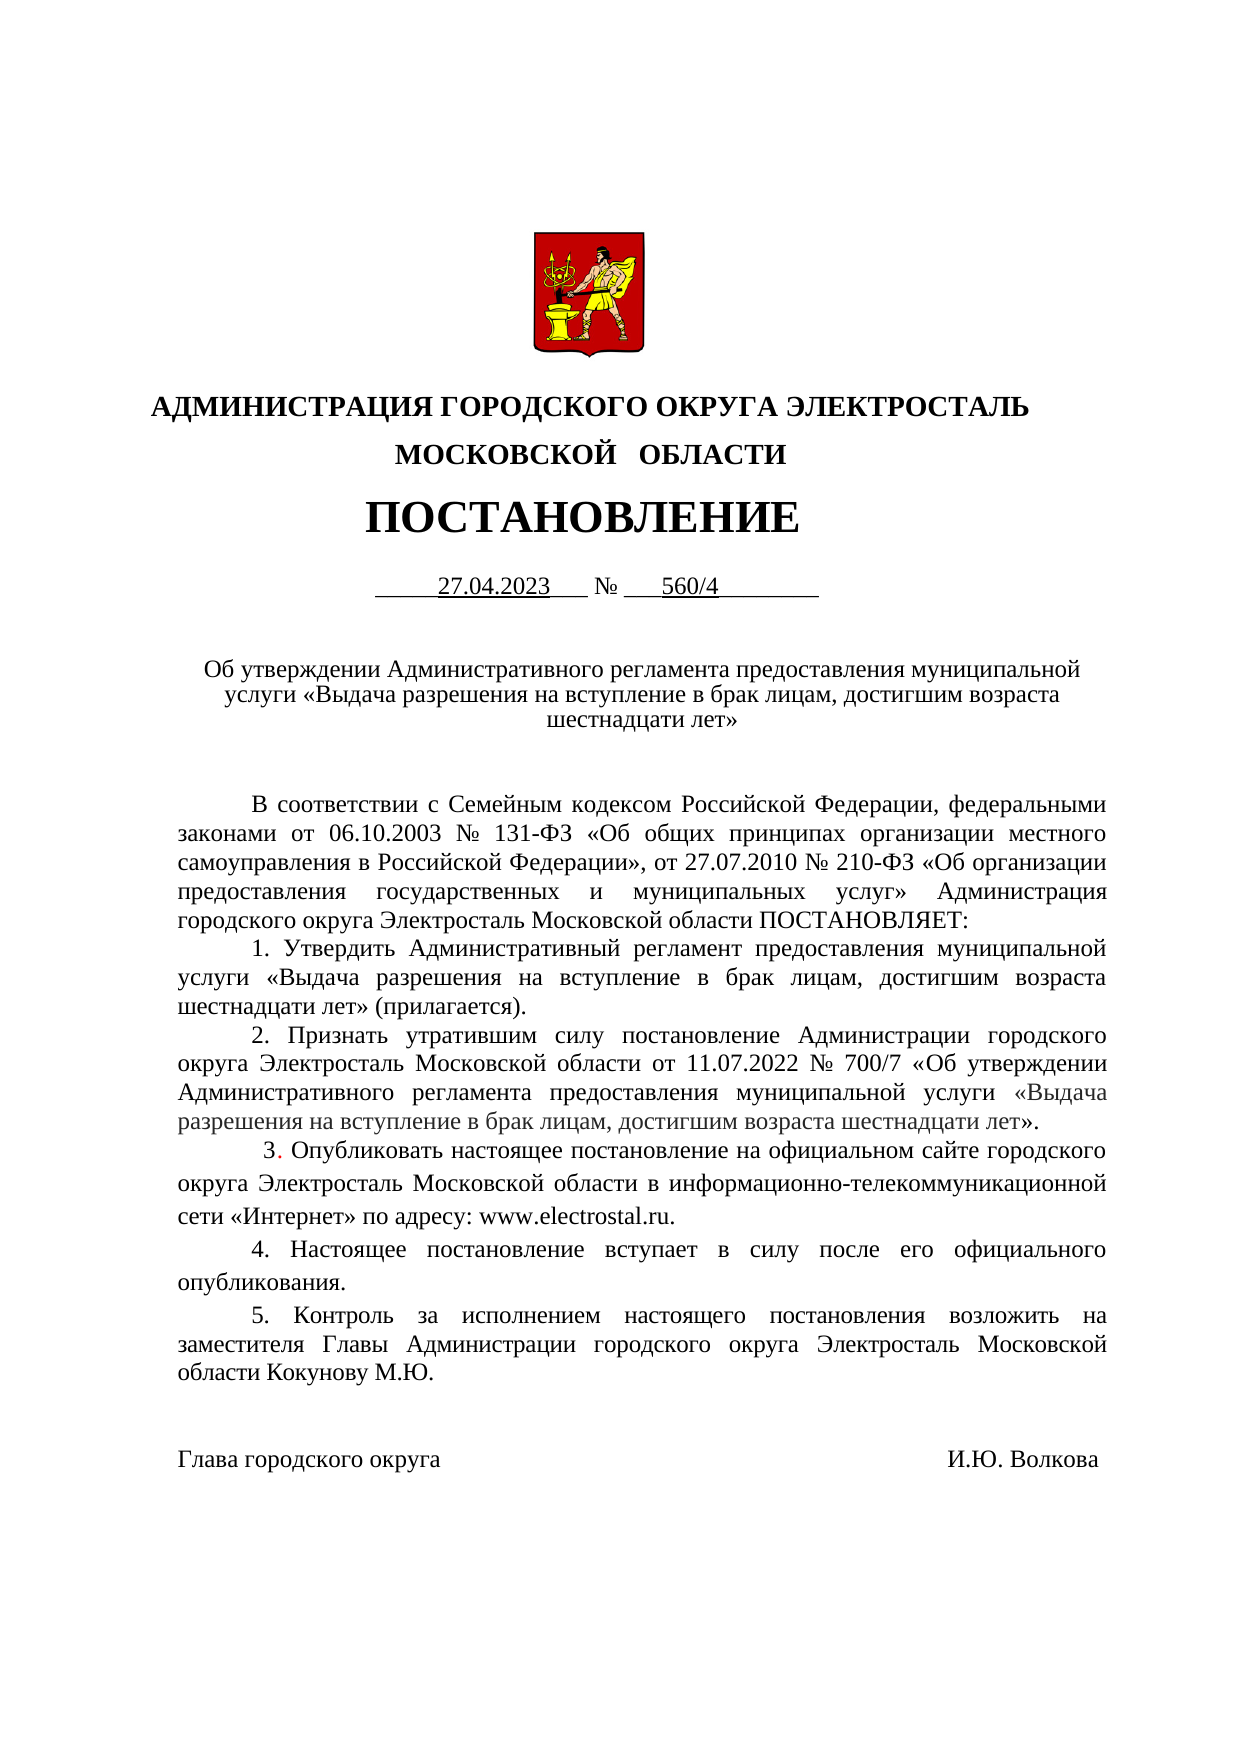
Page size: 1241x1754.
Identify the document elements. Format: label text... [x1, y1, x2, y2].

text МОСКОВСКОЙ ОБЛАСТИ [15, 437, 1166, 471]
text 3. Опубликовать настоящее постановление на официальном сайте городского округа Электросталь Московской области в информационно-телекоммуникационной сети «Интернет» по адресу: www.electrostal.ru. [177, 1135, 1107, 1229]
text 4. Настоящее постановление вступает в силу после его официального опубликования. [177, 1234, 1107, 1296]
text 5. Контроль за исполнением настоящего постановления возложить на заместителя Главы Администрации городского округа Электросталь Московской области Кокунову М.Ю. [177, 1300, 1107, 1386]
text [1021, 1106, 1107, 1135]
text Глава городского округа И.Ю. Волкова [177, 1444, 1107, 1472]
picture [523, 223, 658, 362]
text _____27.04.2023___ № ___560/4________ [15, 571, 1166, 600]
text Об утверждении Административного регламента предоставления муниципальной услуги «Выдача разрешения на вступление в брак лицам, достигшим возраста шестнадцати лет» [177, 657, 1107, 732]
text В соответствии с Семейным кодексом Российской Федерации, федеральными законами от 06.10.2003 № 131-ФЗ «Об общих принципах организации местного самоуправления в Российской Федерации», от 27.07.2010 № 210-ФЗ «Об организации предоставления государственных и муниципальных услуг» Администрация городского округа Электросталь Московской области ПОСТАНОВЛЯЕТ: [177, 789, 1107, 933]
text 1. Утвердить Административный регламент предоставления муниципальной услуги «Выдача разрешения на вступление в брак лицам, достигшим возраста шестнадцати лет» (прилагается). [177, 933, 1107, 1020]
text 2. Признать утратившим силу постановление Администрации городского округа Электросталь Московской области от 11.07.2022 № 700/7 «Об утверждении Административного регламента предоставления муниципальной услуги «Выдача разрешения на вступление в брак лицам, достигшим возраста шестнадцати лет». [177, 1020, 1107, 1106]
text ПОСТАНОВЛЕНИЕ [0, 490, 1166, 543]
text АДМИНИСТРАЦИЯ ГОРОДСКОГО ОКРУГА ЭЛЕКТРОСТАЛЬ [15, 389, 1166, 423]
